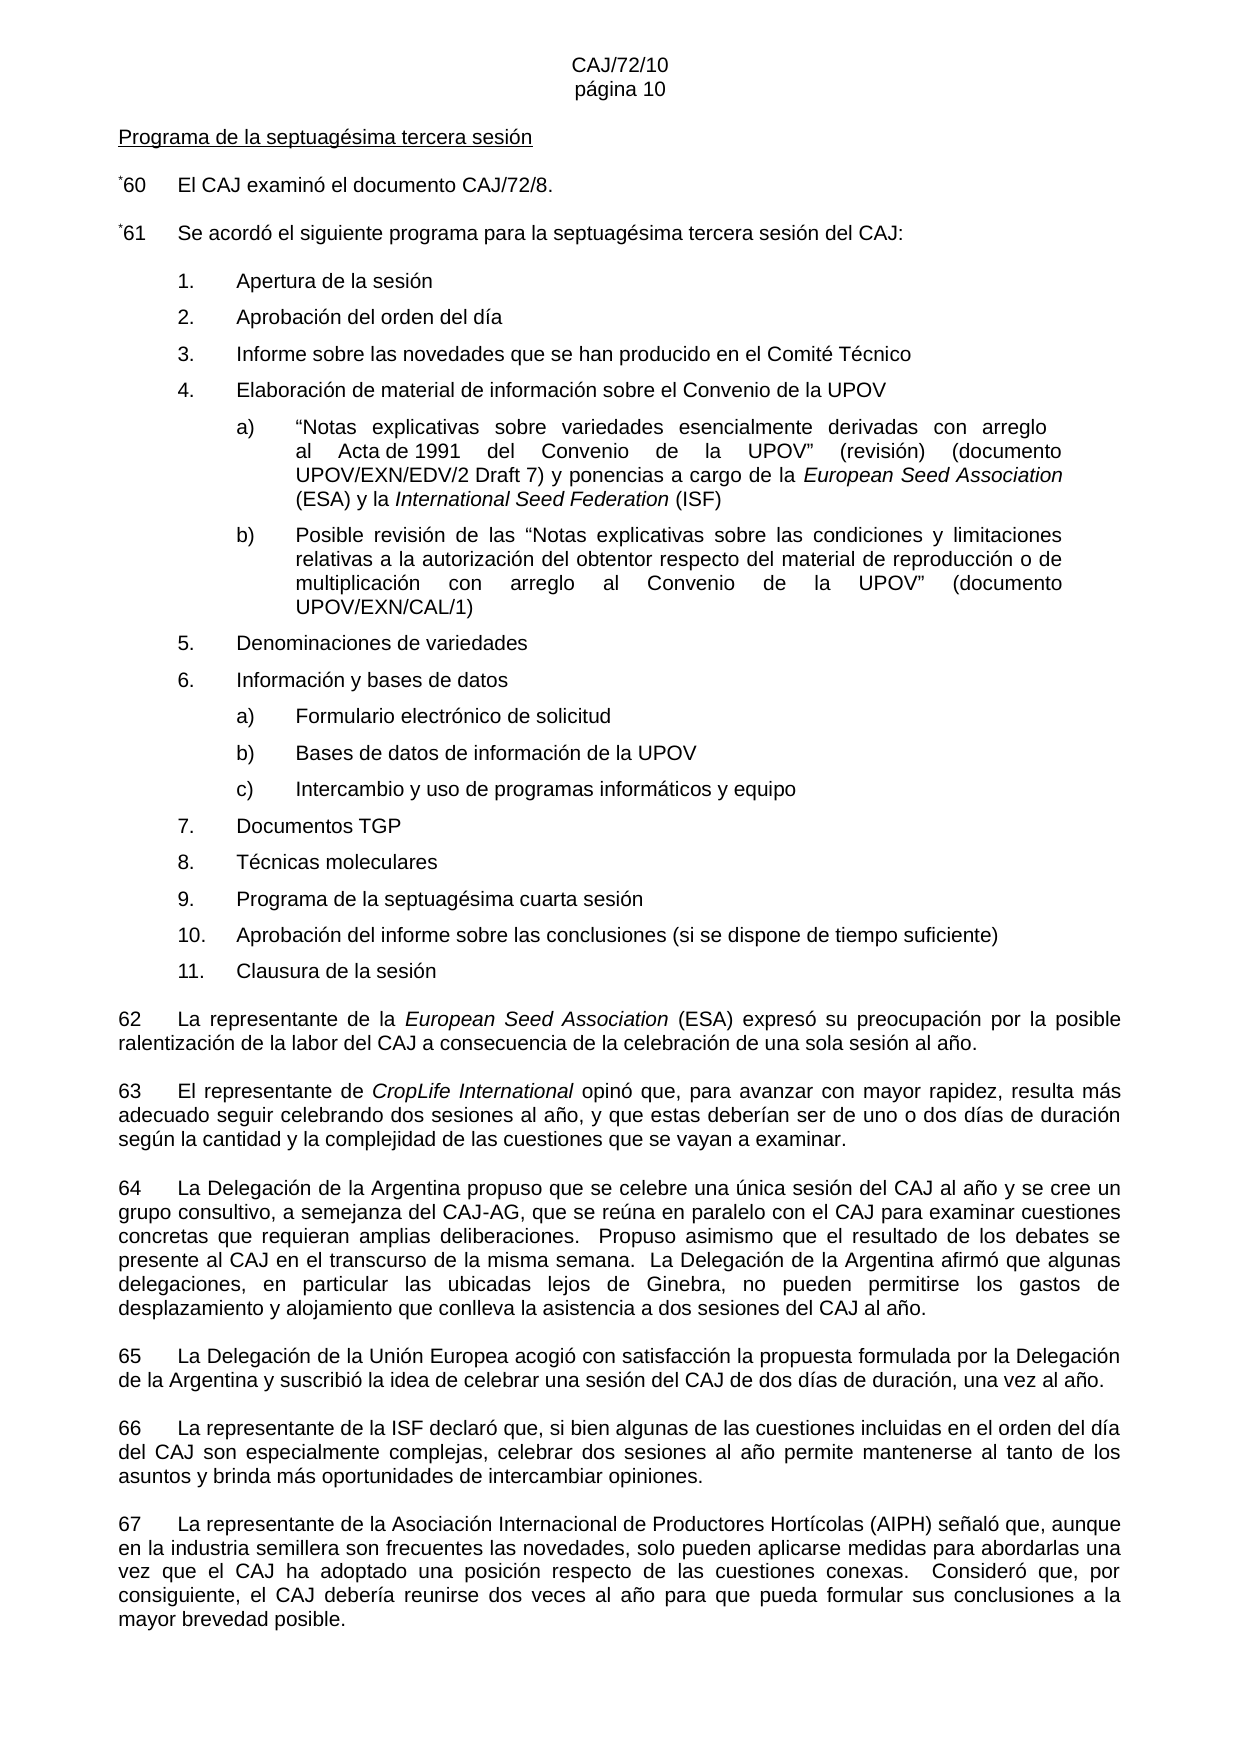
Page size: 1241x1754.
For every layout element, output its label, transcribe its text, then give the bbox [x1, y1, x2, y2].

text El representante de CropLife International opinó que, para avanzar con mayor rapidez, resulta más adecuado seguir celebrando dos sesiones al año, y que estas deberían ser de uno o dos días de duración según la cantidad y la complejidad de las cuestiones que se vayan a examinar. [118, 1079, 1122, 1151]
text 6. Información y bases de datos [177, 668, 1122, 692]
text 1. Apertura de la sesión [177, 269, 1122, 293]
text La representante de la ISF declaró que, si bien algunas de las cuestiones incluidas en el orden del día del CAJ son especialmente complejas, celebrar dos sesiones al año permite mantenerse al tanto de los asuntos y brinda más oportunidades de intercambiar opiniones. [118, 1416, 1122, 1487]
text 7. Documentos TGP [177, 813, 1122, 837]
text 10. Aprobación del informe sobre las conclusiones (si se dispone de tiempo suficiente) [177, 923, 1122, 947]
text 8. Técnicas moleculares [177, 850, 1122, 874]
text a) “Notas explicativas sobre variedades esencialmente derivadas con arreglo al Acta de 1991 del Convenio de la UPOV” (revisión) (documento UPOV/EXN/EDV/2 Draft 7) y ponencias a cargo de la European Seed Association (ESA) y la International Seed Federation (ISF) [236, 414, 1063, 510]
text 2. Aprobación del orden del día [177, 305, 1122, 329]
text La representante de la Asociación Internacional de Productores Hortícolas (AIPH) señaló que, aunque en la industria semillera son frecuentes las novedades, solo pueden aplicarse medidas para abordarlas una vez que el CAJ ha adoptado una posición respecto de las cuestiones conexas. Consideró que, por consiguiente, el CAJ debería reunirse dos veces al año para que pueda formular sus conclusiones a la mayor brevedad posible. [118, 1511, 1122, 1631]
text 3. Informe sobre las novedades que se han producido en el Comité Técnico [177, 342, 1122, 366]
text b) Bases de datos de información de la UPOV [236, 741, 1122, 764]
text 9. Programa de la septuagésima cuarta sesión [177, 886, 1122, 910]
text b) Posible revisión de las “Notas explicativas sobre las condiciones y limitaciones relativas a la autorización del obtentor respecto del material de reproducción o de multiplicación con arreglo al Convenio de la UPOV” (documento UPOV/EXN/CAL/1) [236, 523, 1063, 619]
text c) Intercambio y uso de programas informáticos y equipo [236, 777, 1122, 801]
text La representante de la European Seed Association (ESA) expresó su preocupación por la posible ralentización de la labor del CAJ a consecuencia de la celebración de una sola sesión al año. [118, 1007, 1122, 1055]
text 11. Clausura de la sesión [177, 959, 1122, 983]
text * El CAJ examinó el documento CAJ/72/8. [118, 173, 1122, 197]
text La Delegación de la Argentina propuso que se celebre una única sesión del CAJ al año y se cree un grupo consultivo, a semejanza del CAJ-AG, que se reúna en paralelo con el CAJ para examinar cuestiones concretas que requieran amplias deliberaciones. Propuso asimismo que el resultado de los debates se presente al CAJ en el transcurso de la misma semana. La Delegación de la Argentina afirmó que algunas delegaciones, en particular las ubicadas lejos de Ginebra, no pueden permitirse los gastos de desplazamiento y alojamiento que conlleva la asistencia a dos sesiones del CAJ al año. [118, 1176, 1122, 1320]
text 4. Elaboración de material de información sobre el Convenio de la UPOV [177, 378, 1122, 402]
text Programa de la septuagésima tercera sesión [118, 125, 1122, 149]
text a) Formulario electrónico de solicitud [236, 704, 1122, 728]
text La Delegación de la Unión Europea acogió con satisfacción la propuesta formulada por la Delegación de la Argentina y suscribió la idea de celebrar una sesión del CAJ de dos días de duración, una vez al año. [118, 1344, 1122, 1392]
text * Se acordó el siguiente programa para la septuagésima tercera sesión del CAJ: [118, 221, 1122, 245]
text 5. Denominaciones de variedades [177, 631, 1122, 655]
